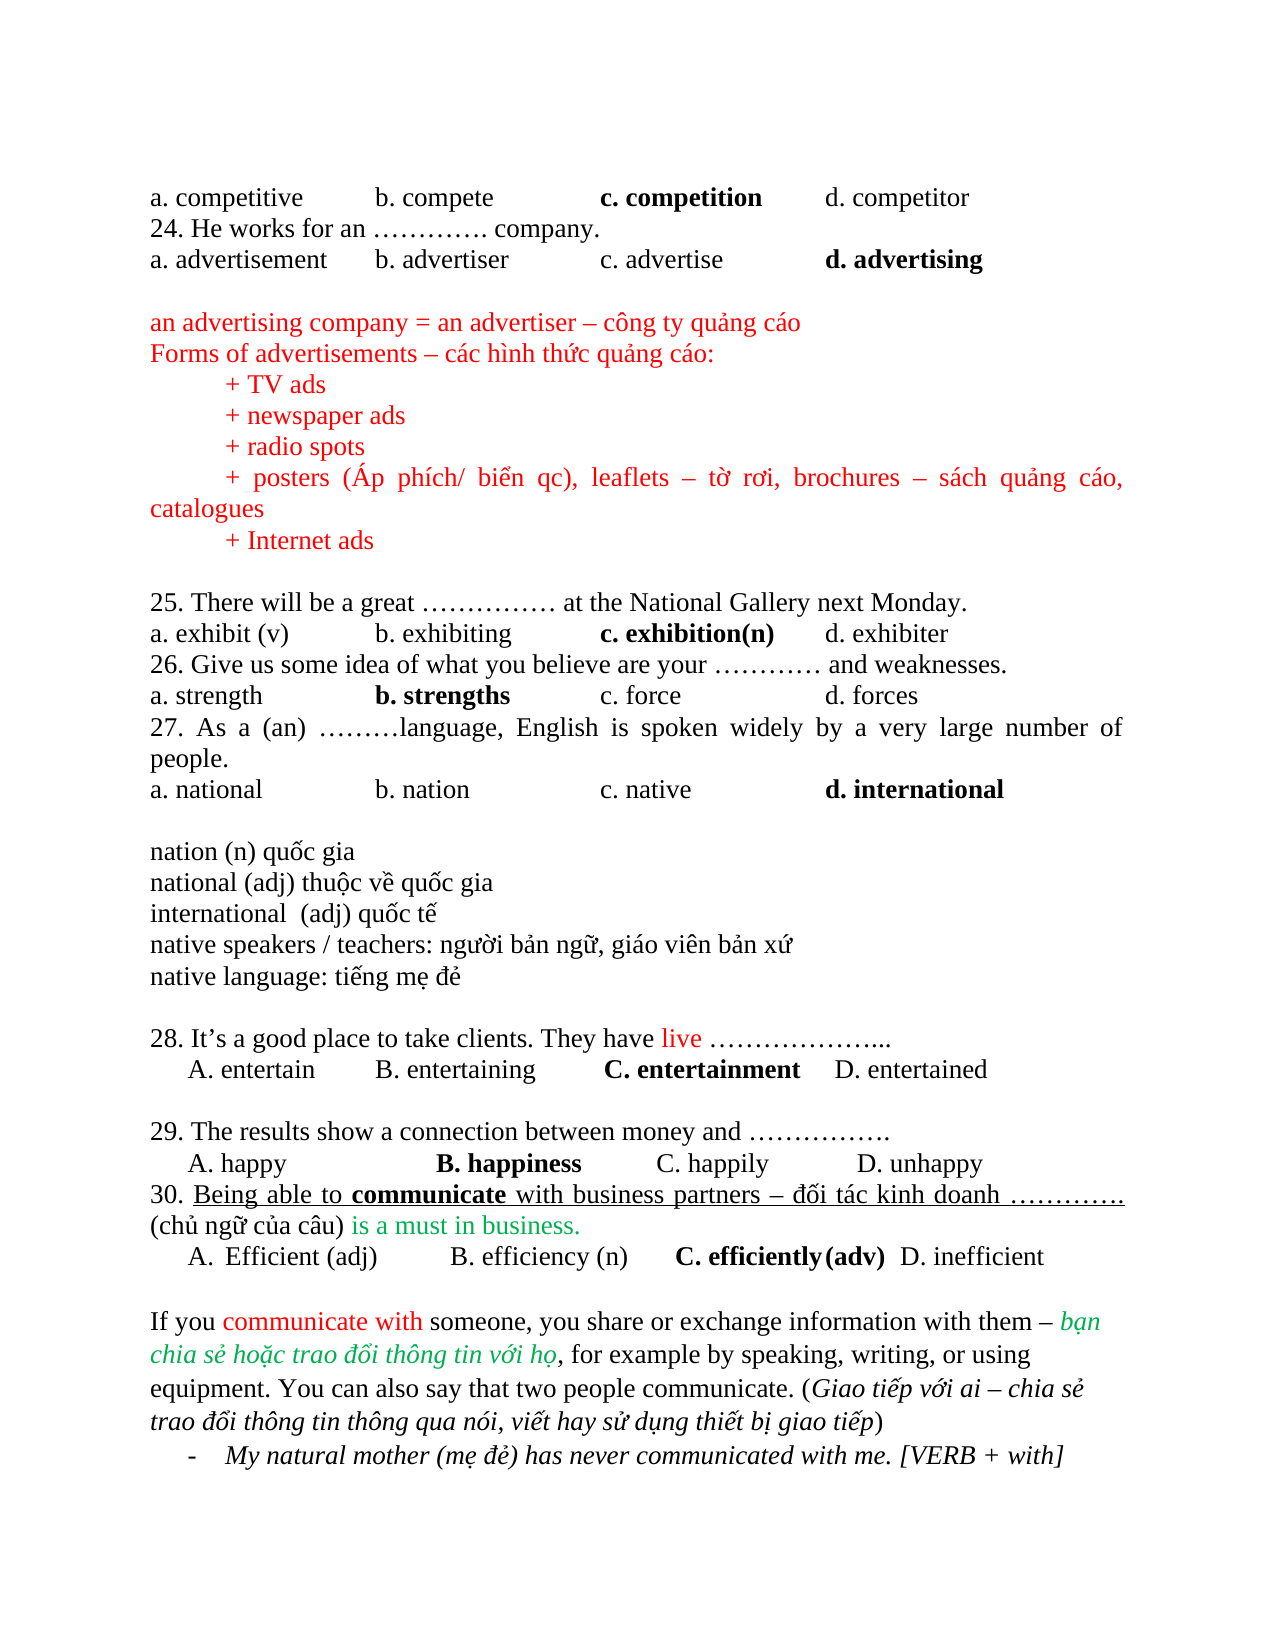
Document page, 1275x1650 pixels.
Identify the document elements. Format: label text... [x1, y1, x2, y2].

text Forms of advertisements – các hình thức quảng cáo: [150, 337, 1125, 368]
text a. advertisement b. advertiser c. advertise d. advertising [150, 243, 1125, 274]
text + Internet ads [150, 524, 1125, 555]
text a. strength b. strengths c. force d. forces [150, 679, 1125, 711]
list Efficient (adj) B. efficiency (n) C. efficiently (adv) D. inefficient [187, 1240, 1125, 1271]
text an advertising company = an advertiser – công ty quảng cáo [150, 306, 1125, 337]
text 25. There will be a great …………… at the National Gallery next Monday. [150, 586, 1125, 617]
text + newspaper ads [150, 399, 1125, 430]
text 29. The results show a connection between money and ……………. [150, 1116, 1125, 1147]
text native language: tiếng mẹ đẻ [150, 960, 1125, 991]
text A. entertain B. entertaining C. entertainment D. entertained [187, 1053, 1125, 1084]
text national (adj) thuộc về quốc gia [150, 866, 1125, 897]
text 27. As a (an) ………language, English is spoken widely by a very large number of people. [150, 711, 1125, 773]
text 28. It’s a good place to take clients. They have live ………………... [150, 1022, 1125, 1053]
text a. national b. nation c. native d. international [150, 773, 1125, 804]
text + TV ads [150, 368, 1125, 399]
text 30. Being able to communicate with business partners – đối tác kinh doanh …………. (chủ ngữ của câu) is a must in business. [150, 1178, 1125, 1240]
text + radio spots [150, 430, 1125, 461]
text a. exhibit (v) b. exhibiting c. exhibition(n) d. exhibiter [150, 617, 1125, 648]
text 24. He works for an …………. company. [150, 212, 1125, 243]
text nation (n) quốc gia [150, 835, 1125, 866]
list My natural mother (mẹ đẻ) has never communicated with me. [VERB + with] [187, 1439, 1125, 1470]
text a. competitive b. compete c. competition d. competitor [150, 181, 1125, 212]
text + posters (Áp phích/ biển qc), leaflets – tờ rơi, brochures – sách quảng cáo, catalogues [150, 461, 1125, 524]
text A. happy B. happiness C. happily D. unhappy [187, 1147, 1125, 1178]
text If you communicate with someone, you share or exchange information with them – bạn chia sẻ hoặc trao đổi thông tin với họ, for example by speaking, writing, or using equipment. You can also say that two people communicate. (Giao tiếp với ai – chia sẻ trao đổi thông tin thông qua nói, viết hay sử dụng thiết bị giao tiếp) [150, 1305, 1125, 1437]
text 26. Give us some idea of what you believe are your ………… and weaknesses. [150, 648, 1125, 679]
text native speakers / teachers: người bản ngữ, giáo viên bản xứ [150, 929, 1125, 960]
text international (adj) quốc tế [150, 897, 1125, 929]
